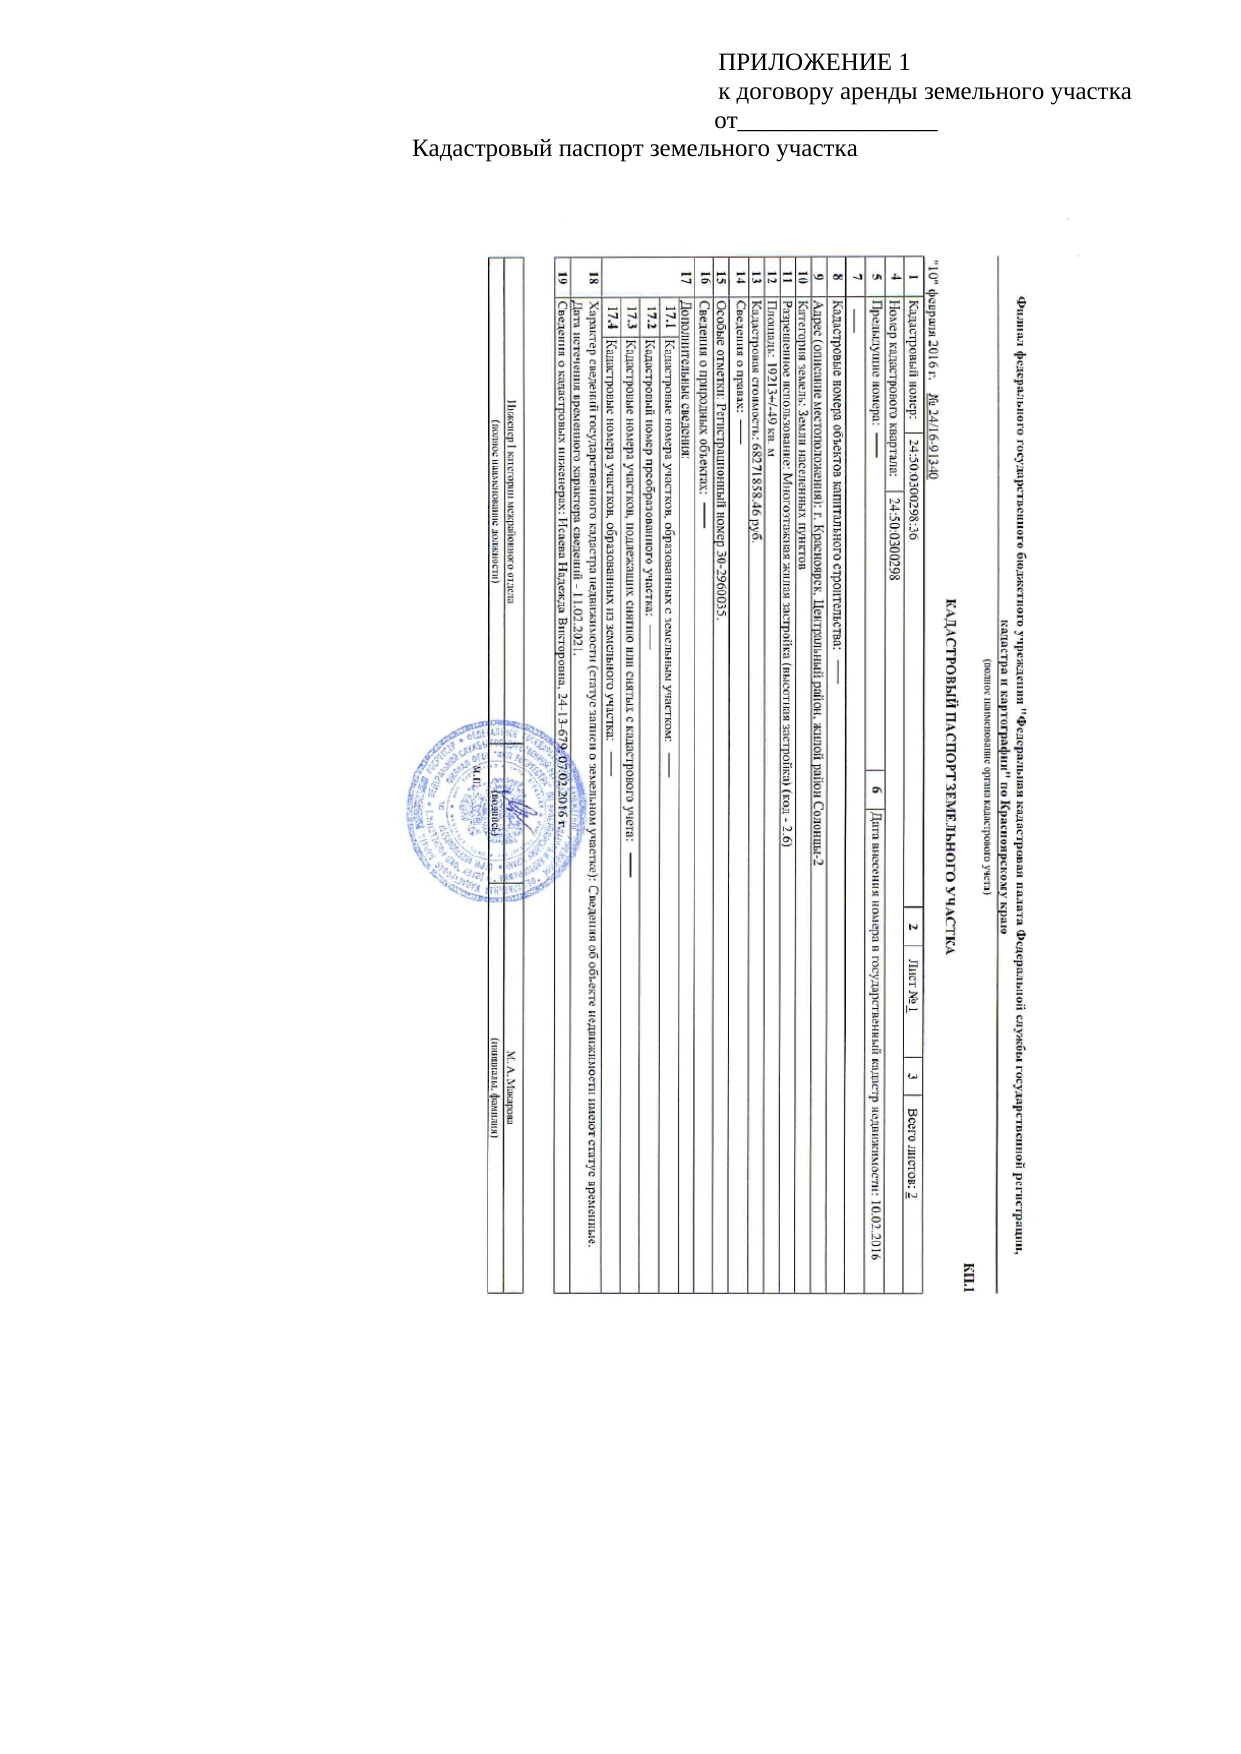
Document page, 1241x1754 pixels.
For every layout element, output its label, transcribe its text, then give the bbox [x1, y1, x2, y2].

picture [340, 193, 1080, 1374]
text к договору аренды земельного участка [118, 76, 1152, 105]
text Кадастровый паспорт земельного участка [118, 133, 1152, 162]
text от________________ [118, 105, 1152, 133]
text ПРИЛОЖЕНИЕ 1 [118, 47, 1152, 76]
